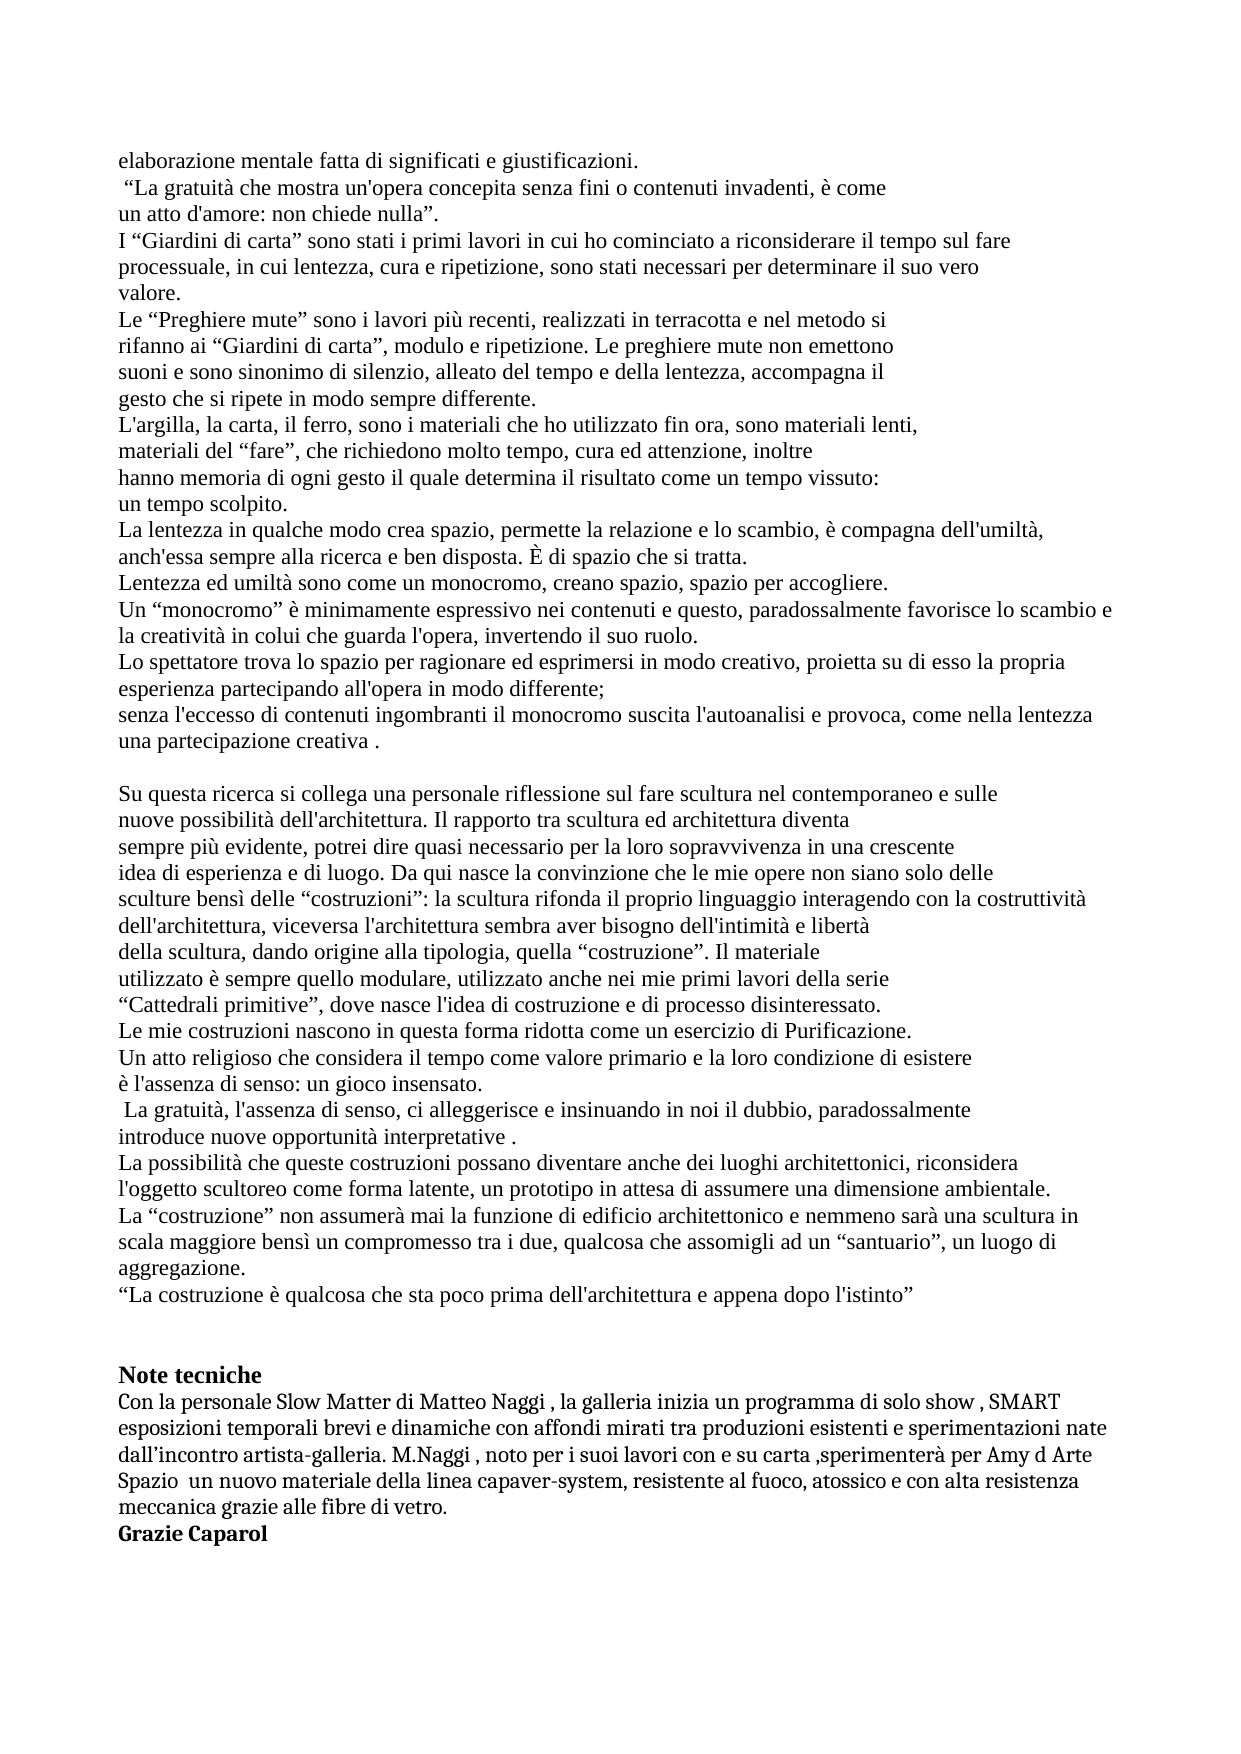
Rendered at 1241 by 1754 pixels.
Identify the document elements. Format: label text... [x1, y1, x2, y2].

text Grazie Caparol [118, 1520, 1122, 1547]
text Un atto religioso che considera il tempo come valore primario e la loro condizione di esistere [118, 1044, 1122, 1070]
text rifanno ai “Giardini di carta”, modulo e ripetizione. Le preghiere mute non emettono [118, 332, 1122, 358]
text “La costruzione è qualcosa che sta poco prima dell'architettura e appena dopo l'istinto” [118, 1281, 1122, 1307]
text “La gratuità che mostra un'opera concepita senza fini o contenuti invadenti, è come [118, 174, 1122, 200]
text nuove possibilità dell'architettura. Il rapporto tra scultura ed architettura diventa [118, 806, 1122, 833]
text Con la personale Slow Matter di Matteo Naggi , la galleria inizia un programma di solo show , SMART esposizioni temporali brevi e dinamiche con affondi mirati tra produzioni esistenti e sperimentazioni nate dall’incontro artista-galleria. M.Naggi , noto per i suoi lavori con e su carta ,sperimenterà per Amy d Arte Spazio un nuovo materiale della linea capaver-system, resistente al fuoco, atossico e con alta resistenza meccanica grazie alle fibre di vetro. [118, 1389, 1122, 1520]
text suoni e sono sinonimo di silenzio, alleato del tempo e della lentezza, accompagna il [118, 358, 1122, 385]
text Le “Preghiere mute” sono i lavori più recenti, realizzati in terracotta e nel metodo si [118, 306, 1122, 332]
text sculture bensì delle “costruzioni”: la scultura rifonda il proprio linguaggio interagendo con la costruttività dell'architettura, viceversa l'architettura sembra aver bisogno dell'intimità e libertà [118, 886, 1122, 938]
text materiali del “fare”, che richiedono molto tempo, cura ed attenzione, inoltre [118, 437, 1122, 464]
text La possibilità che queste costruzioni possano diventare anche dei luoghi architettonici, riconsidera [118, 1149, 1122, 1175]
text Lo spettatore trova lo spazio per ragionare ed esprimersi in modo creativo, proietta su di esso la propria esperienza partecipando all'opera in modo differente; [118, 648, 1122, 701]
text Note tecniche [118, 1360, 1122, 1389]
text L'argilla, la carta, il ferro, sono i materiali che ho utilizzato fin ora, sono materiali lenti, [118, 411, 1122, 437]
text La gratuità, l'assenza di senso, ci alleggerisce e insinuando in noi il dubbio, paradossalmente [118, 1096, 1122, 1123]
text La lentezza in qualche modo crea spazio, permette la relazione e lo scambio, è compagna dell'umiltà, anch'essa sempre alla ricerca e ben disposta. È di spazio che si tratta. [118, 517, 1122, 569]
text sempre più evidente, potrei dire quasi necessario per la loro sopravvivenza in una crescente [118, 833, 1122, 859]
text introduce nuove opportunità interpretative . [118, 1123, 1122, 1149]
text l'oggetto scultoreo come forma latente, un prototipo in attesa di assumere una dimensione ambientale. [118, 1175, 1122, 1202]
text La “costruzione” non assumerà mai la funzione di edificio architettonico e nemmeno sarà una scultura in scala maggiore bensì un compromesso tra i due, qualcosa che assomigli ad un “santuario”, un luogo di aggregazione. [118, 1202, 1122, 1281]
text gesto che si ripete in modo sempre differente. [118, 385, 1122, 411]
text senza l'eccesso di contenuti ingombranti il monocromo suscita l'autoanalisi e provoca, come nella lentezza una partecipazione creativa . [118, 701, 1122, 754]
text utilizzato è sempre quello modulare, utilizzato anche nei mie primi lavori della serie [118, 964, 1122, 991]
text Lentezza ed umiltà sono come un monocromo, creano spazio, spazio per accogliere. [118, 569, 1122, 596]
text un tempo scolpito. [118, 490, 1122, 517]
text Un “monocromo” è minimamente espressivo nei contenuti e questo, paradossalmente favorisce lo scambio e la creatività in colui che guarda l'opera, invertendo il suo ruolo. [118, 596, 1122, 648]
text un atto d'amore: non chiede nulla”. [118, 200, 1122, 227]
text valore. [118, 279, 1122, 306]
text I “Giardini di carta” sono stati i primi lavori in cui ho cominciato a riconsiderare il tempo sul fare processuale, in cui lentezza, cura e ripetizione, sono stati necessari per determinare il suo vero [118, 227, 1122, 279]
text idea di esperienza e di luogo. Da qui nasce la convinzione che le mie opere non siano solo delle [118, 859, 1122, 886]
text Su questa ricerca si collega una personale riflessione sul fare scultura nel contemporaneo e sulle [118, 780, 1122, 806]
text della scultura, dando origine alla tipologia, quella “costruzione”. Il materiale [118, 938, 1122, 964]
text è l'assenza di senso: un gioco insensato. [118, 1070, 1122, 1096]
text hanno memoria di ogni gesto il quale determina il risultato come un tempo vissuto: [118, 464, 1122, 490]
text “Cattedrali primitive”, dove nasce l'idea di costruzione e di processo disinteressato. [118, 991, 1122, 1017]
text Le mie costruzioni nascono in questa forma ridotta come un esercizio di Purificazione. [118, 1017, 1122, 1044]
text elaborazione mentale fatta di significati e giustificazioni. [118, 148, 1122, 174]
